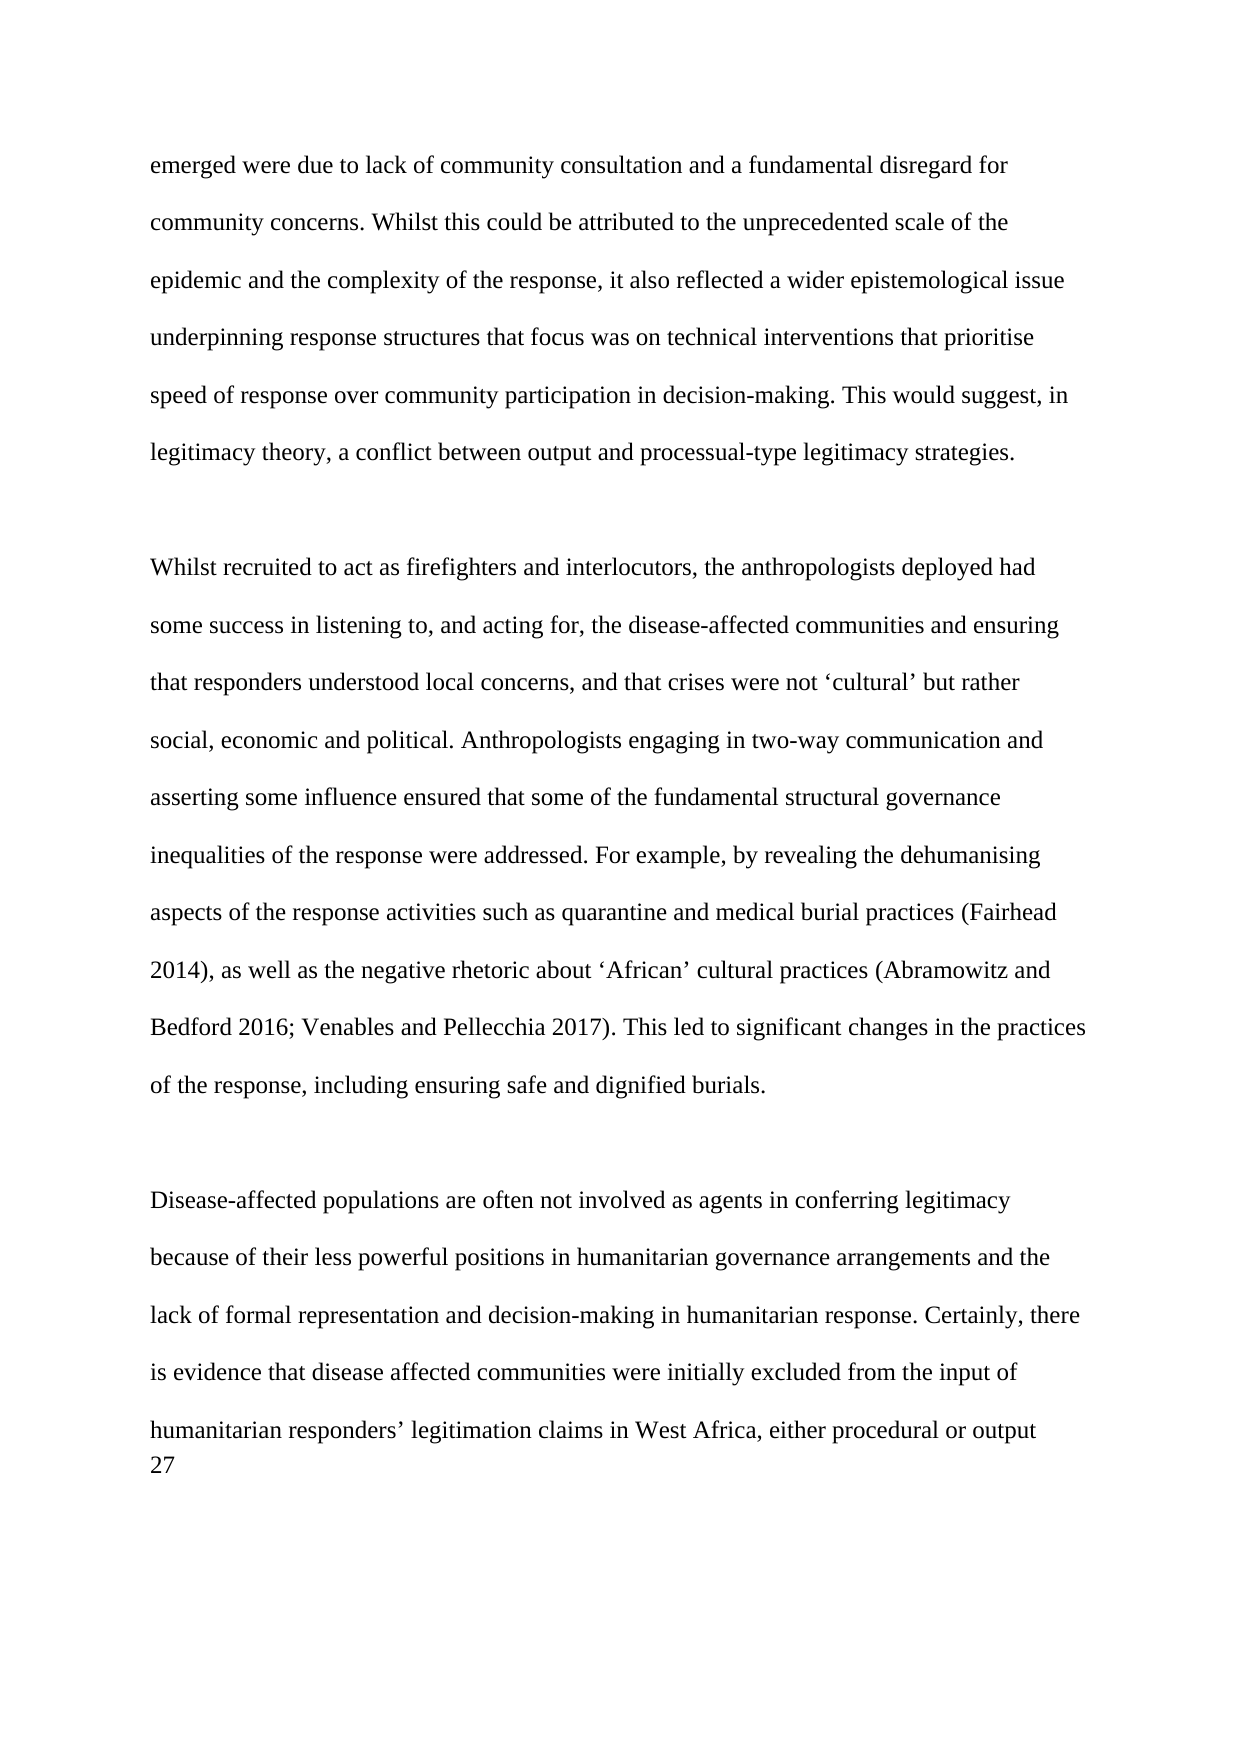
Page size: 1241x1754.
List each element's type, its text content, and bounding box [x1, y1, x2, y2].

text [150, 1185, 1090, 1444]
text Whilst recruited to act as firefighters and interlocutors, the anthropologists deployed had some success in listening to, and acting for, the disease-affected communities and ensuring that responders understood local concerns, and that crises were not ‘cultural’ but rather social, economic and political. Anthropologists engaging in two-way communication and asserting some influence ensured that some of the fundamental structural governance inequalities of the response were addressed. For example, by revealing the dehumanising aspects of the response activities such as quarantine and medical burial practices (Fairhead 2014), as well as the negative rhetoric about ‘African’ cultural practices (Abramowitz and Bedford 2016; Venables and Pellecchia 2017). This led to significant changes in the practices of the response, including ensuring safe and dignified burials. [150, 552, 1090, 1099]
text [150, 150, 1090, 466]
